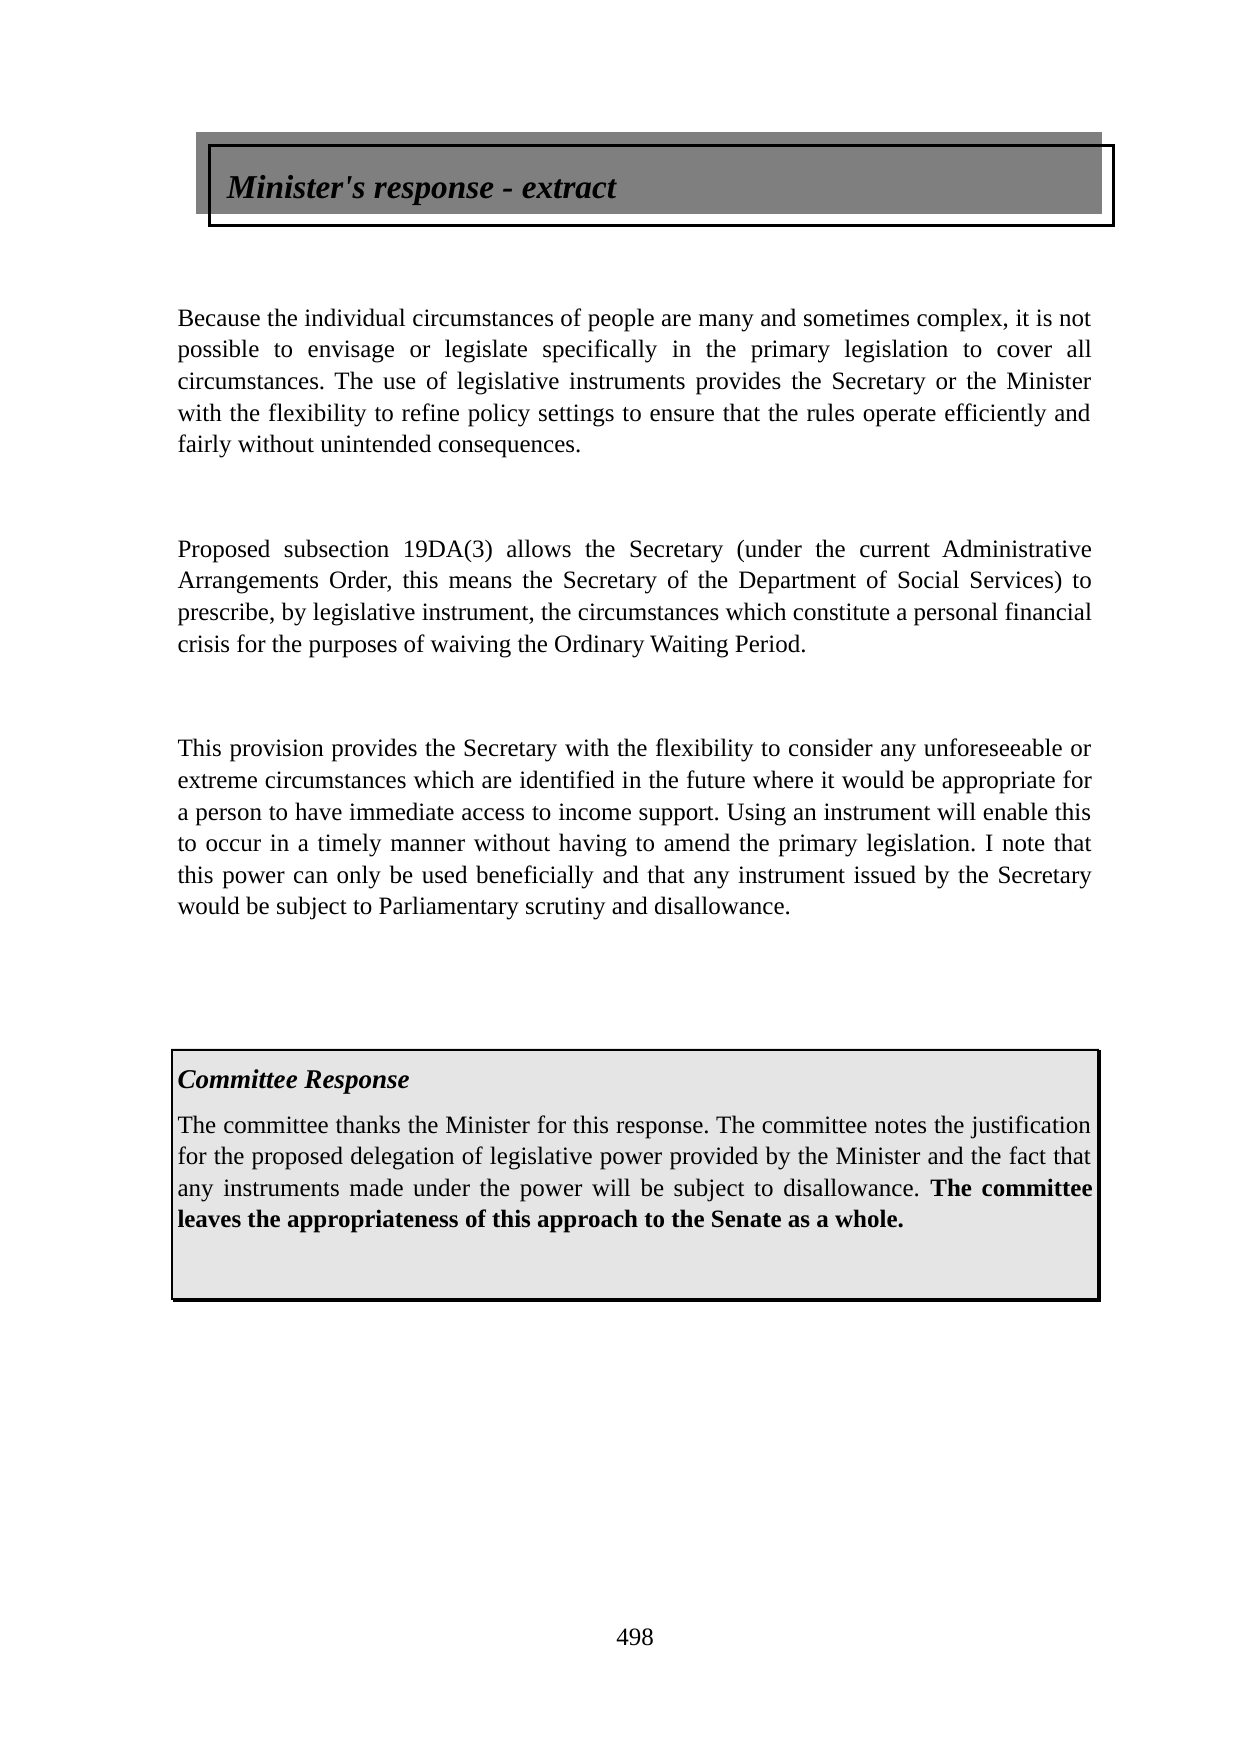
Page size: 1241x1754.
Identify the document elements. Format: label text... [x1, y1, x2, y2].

text Because the individual circumstances of people are many and sometimes complex, it is not possible to envisage or legislate specifically in the primary legislation to cover all circumstances. The use of legislative instruments provides the Secretary or the Minister with the flexibility to refine policy settings to ensure that the rules operate efficiently and fairly without unintended consequences. [177, 303, 1092, 458]
text Proposed subsection 19DA(3) allows the Secretary (under the current Administrative Arrangements Order, this means the Secretary of the Department of Social Services) to prescribe, by legislative instrument, the circumstances which constitute a personal financial crisis for the purposes of waiving the Ordinary Waiting Period. [177, 534, 1092, 657]
text This provision provides the Secretary with the flexibility to consider any unforeseeable or extreme circumstances which are identified in the future where it would be appropriate for a person to have immediate access to income support. Using an instrument will enable this to occur in a timely manner without having to amend the primary legislation. I note that this power can only be used beneficially and that any instrument issued by the Secretary would be subject to Parliamentary scrutiny and disallowance. [177, 733, 1092, 920]
text The committee thanks the Minister for this response. The committee notes the justification for the proposed delegation of legislative power provided by the Minister and the fact that any instruments made under the power will be subject to disallowance. The committee leaves the appropriateness of this approach to the Senate as a whole. [173, 1095, 1097, 1233]
text Committee Response [173, 1051, 1097, 1094]
